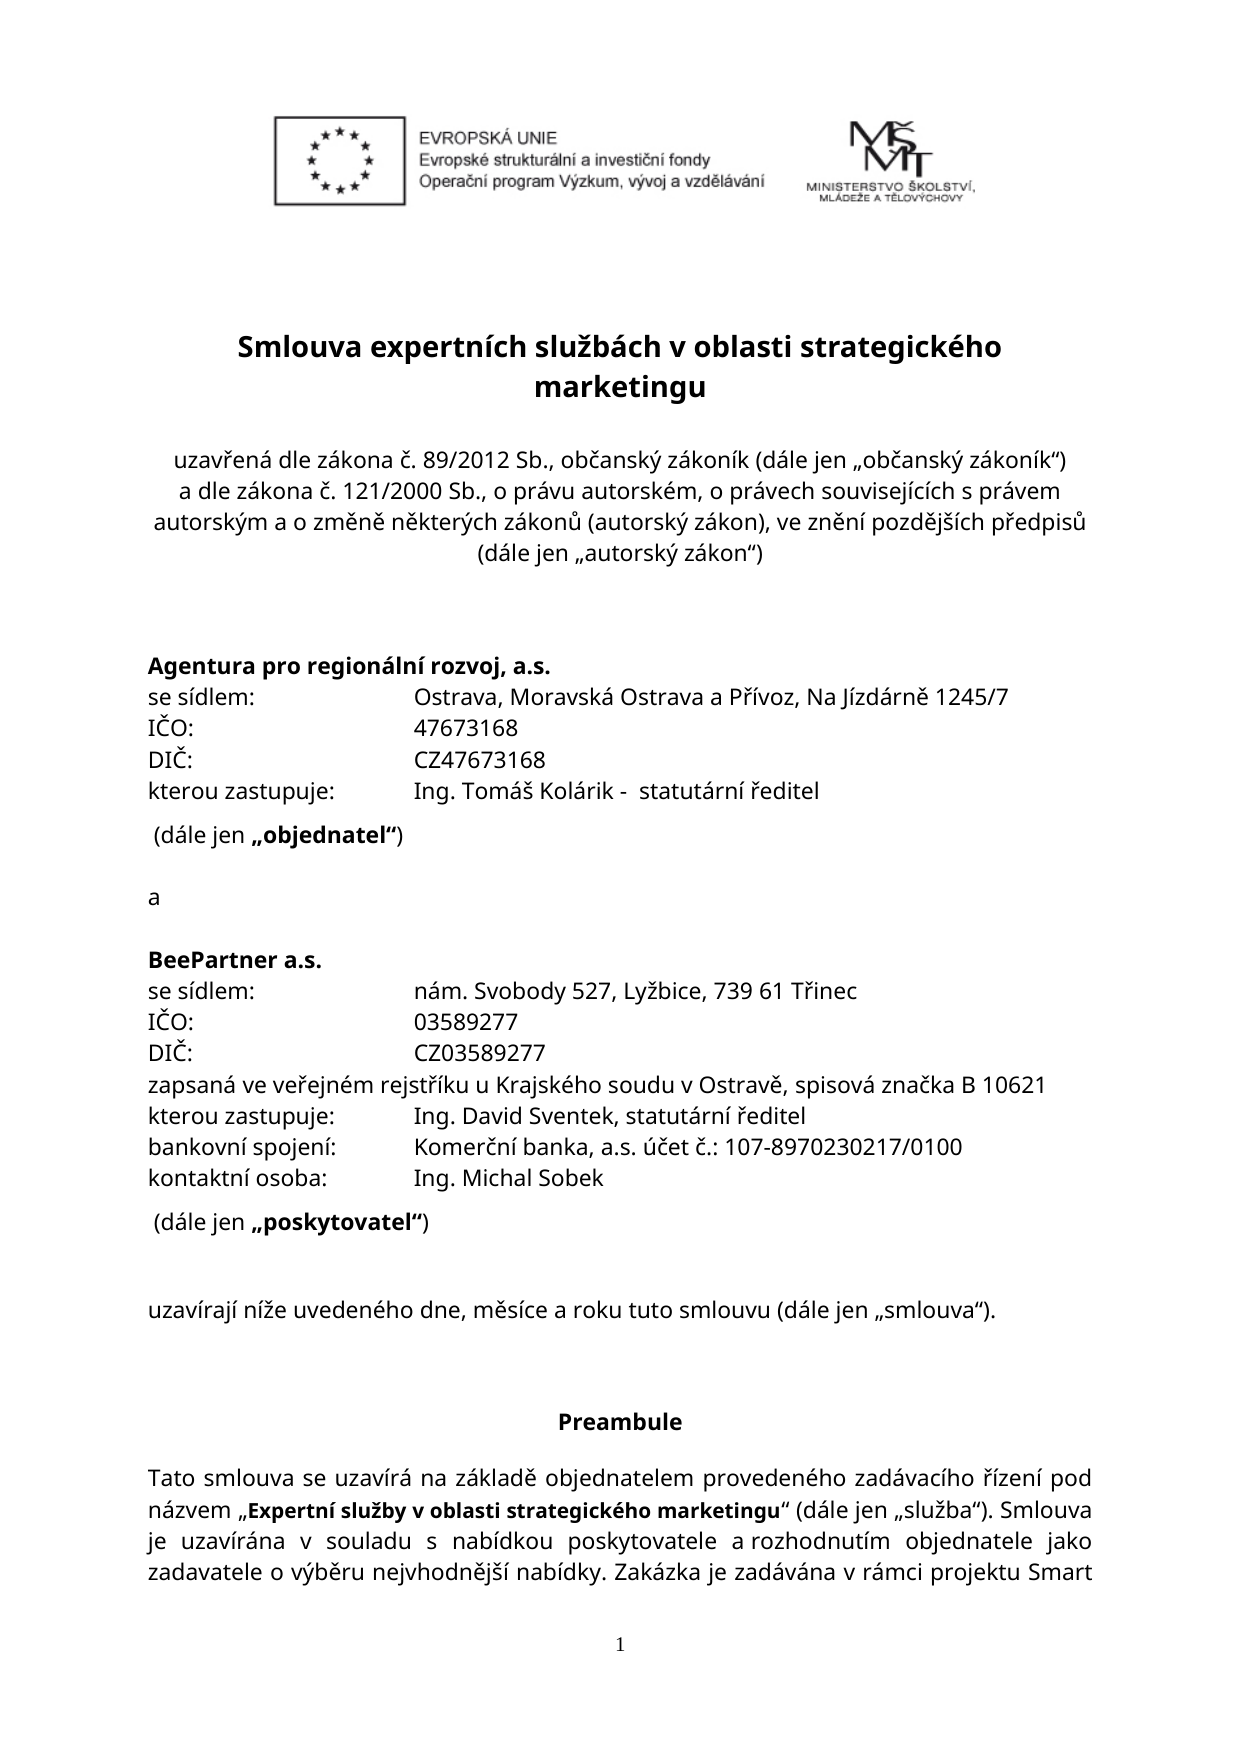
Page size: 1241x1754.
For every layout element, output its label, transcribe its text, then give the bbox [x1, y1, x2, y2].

text IČO: 47673168 [148, 712, 1093, 744]
text (dále jen „objednatel“) [148, 819, 1093, 850]
text IČO: 03589277 [148, 1006, 1093, 1037]
picture [227, 73, 1013, 250]
text a [148, 881, 1093, 912]
text kterou zastupuje: Ing. Tomáš Kolárik - statutární ředitel [148, 775, 1093, 806]
text kontaktní osoba: Ing. Michal Sobek [148, 1162, 1093, 1194]
text DIČ: CZ03589277 [148, 1037, 1093, 1069]
text (dále jen „poskytovatel“) [148, 1206, 1093, 1237]
text se sídlem: Ostrava, Moravská Ostrava a Přívoz, Na Jízdárně 1245/7 [148, 681, 1093, 712]
text uzavřená dle zákona č. 89/2012 Sb., občanský zákoník (dále jen „občanský zákoník“) a dle zákona č. 121/2000 Sb., o právu autorském, o právech souvisejících s právem autorským a o změně některých zákonů (autorský zákon), ve znění pozdějších předpisů (dále jen „autorský zákon“) [148, 444, 1093, 569]
text Agentura pro regionální rozvoj, a.s. [148, 650, 1093, 681]
text Smlouva expertních službách v oblasti strategického marketingu [148, 327, 1093, 406]
text kterou zastupuje: Ing. David Sventek, statutární ředitel [148, 1100, 1093, 1131]
text bankovní spojení: Komerční banka, a.s. účet č.: 107-8970230217/0100 [148, 1131, 1093, 1162]
text uzavírají níže uvedeného dne, měsíce a roku tuto smlouvu (dále jen „smlouva“). [148, 1294, 1093, 1325]
text BeePartner a.s. [148, 944, 1093, 975]
text DIČ: CZ47673168 [148, 744, 1093, 775]
text se sídlem: nám. Svobody 527, Lyžbice, 739 61 Třinec [148, 975, 1093, 1006]
text Preambule [148, 1406, 1093, 1437]
text zapsaná ve veřejném rejstříku u Krajského soudu v Ostravě, spisová značka B 10621 [148, 1069, 1093, 1100]
